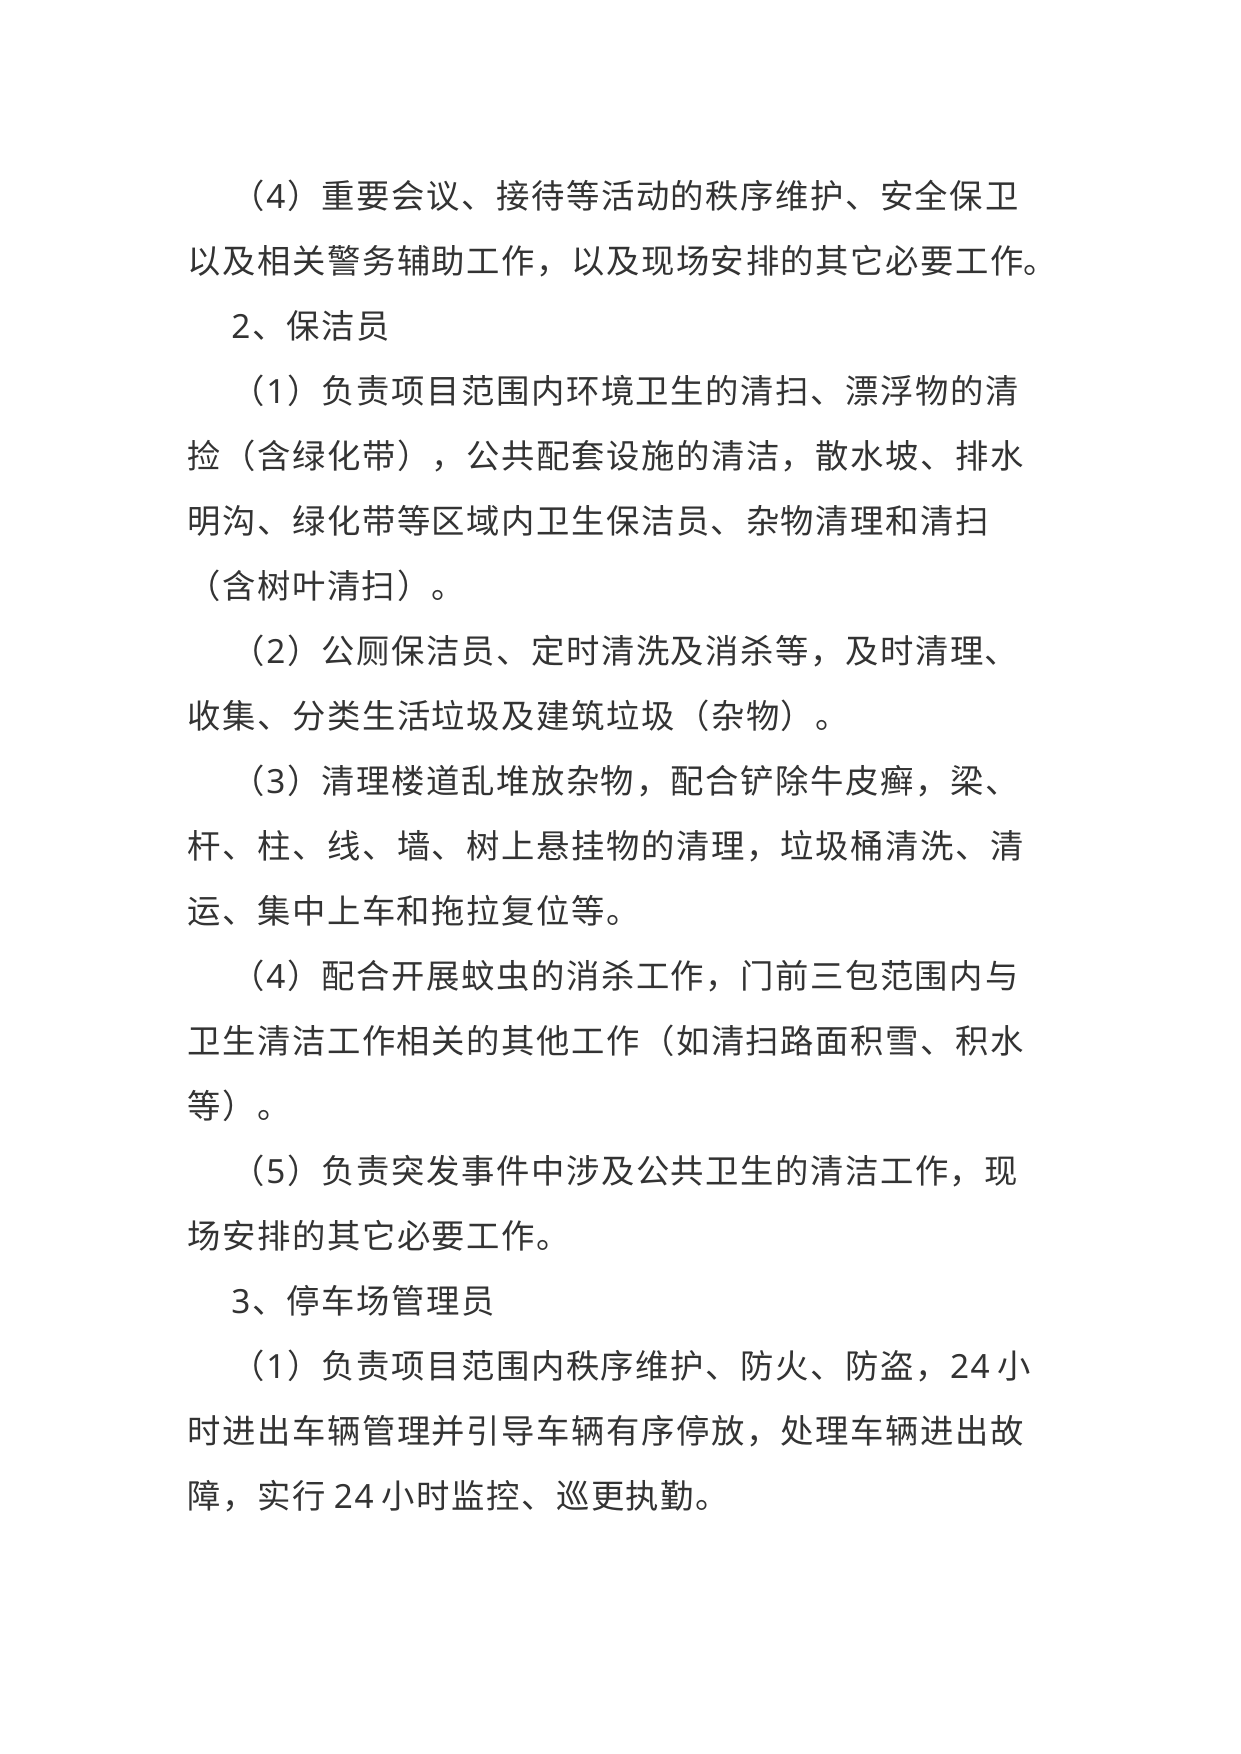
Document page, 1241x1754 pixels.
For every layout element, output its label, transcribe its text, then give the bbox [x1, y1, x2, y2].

text （4）配合开展蚊虫的消杀工作，门前三包范围内与卫生清洁工作相关的其他工作（如清扫路面积雪、积水等）。 [187, 942, 1053, 1137]
text （3）清理楼道乱堆放杂物，配合铲除牛皮癣，梁、杆、柱、线、墙、树上悬挂物的清理，垃圾桶清洗、清运、集中上车和拖拉复位等。 [187, 747, 1053, 942]
text （1）负责项目范围内环境卫生的清扫、漂浮物的清捡（含绿化带），公共配套设施的清洁，散水坡、排水明沟、绿化带等区域内卫生保洁员、杂物清理和清扫（含树叶清扫）。 [187, 357, 1053, 617]
text （1）负责项目范围内秩序维护、防火、防盗，24小时进出车辆管理并引导车辆有序停放，处理车辆进出故障，实行24小时监控、巡更执勤。 [187, 1332, 1053, 1527]
text （2）公厕保洁员、定时清洗及消杀等，及时清理、收集、分类生活垃圾及建筑垃圾（杂物）。 [187, 617, 1053, 747]
text （4）重要会议、接待等活动的秩序维护、安全保卫以及相关警务辅助工作，以及现场安排的其它必要工作。 [187, 162, 1053, 292]
text 2、保洁员 [187, 292, 1053, 357]
text 3、停车场管理员 [187, 1267, 1053, 1332]
text （5）负责突发事件中涉及公共卫生的清洁工作，现场安排的其它必要工作。 [187, 1137, 1053, 1267]
